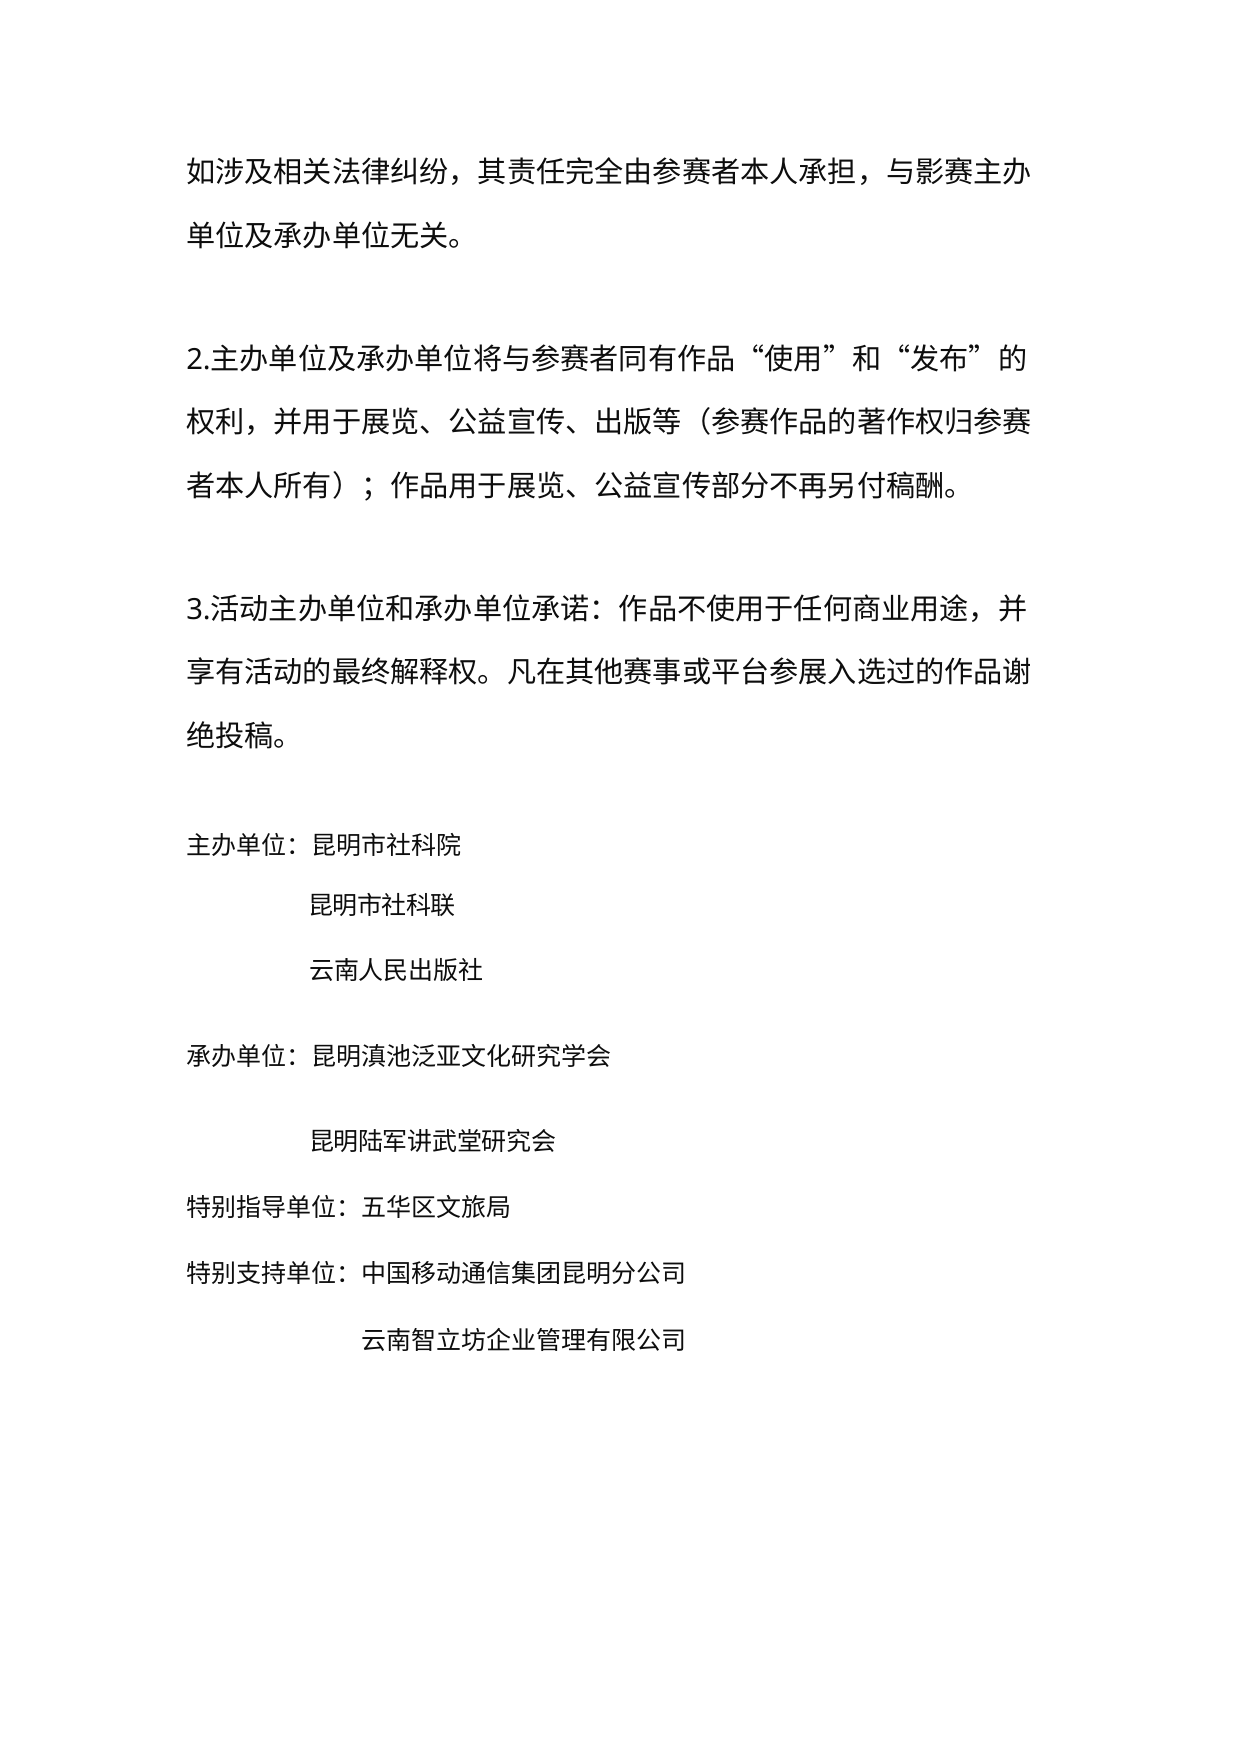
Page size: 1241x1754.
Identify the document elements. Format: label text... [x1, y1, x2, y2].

text 承办单位：昆明滇池泛亚文化研究学会 [186, 1036, 955, 1072]
text 主办单位：昆明市社科院 [186, 831, 1054, 860]
text 云南智立坊企业管理有限公司 [186, 1320, 1054, 1356]
text 昆明市社科联 [186, 891, 1054, 920]
text 昆明陆军讲武堂研究会 [186, 1122, 955, 1158]
text 特别支持单位：中国移动通信集团昆明分公司 [186, 1254, 1054, 1290]
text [186, 149, 1054, 255]
text 云南人民出版社 [186, 951, 955, 987]
text 2.主办单位及承办单位将与参赛者同有作品“使用”和“发布”的权利，并用于展览、公益宣传、出版等（参赛作品的著作权归参赛者本人所有）；作品用于展览、公益宣传部分不再另付稿酬。 [186, 335, 1054, 505]
text 特别指导单位：五华区文旅局 [186, 1187, 1054, 1223]
text 3.活动主办单位和承办单位承诺：作品不使用于任何商业用途，并享有活动的最终解释权。凡在其他赛事或平台参展入选过的作品谢绝投稿。 [186, 585, 1054, 754]
